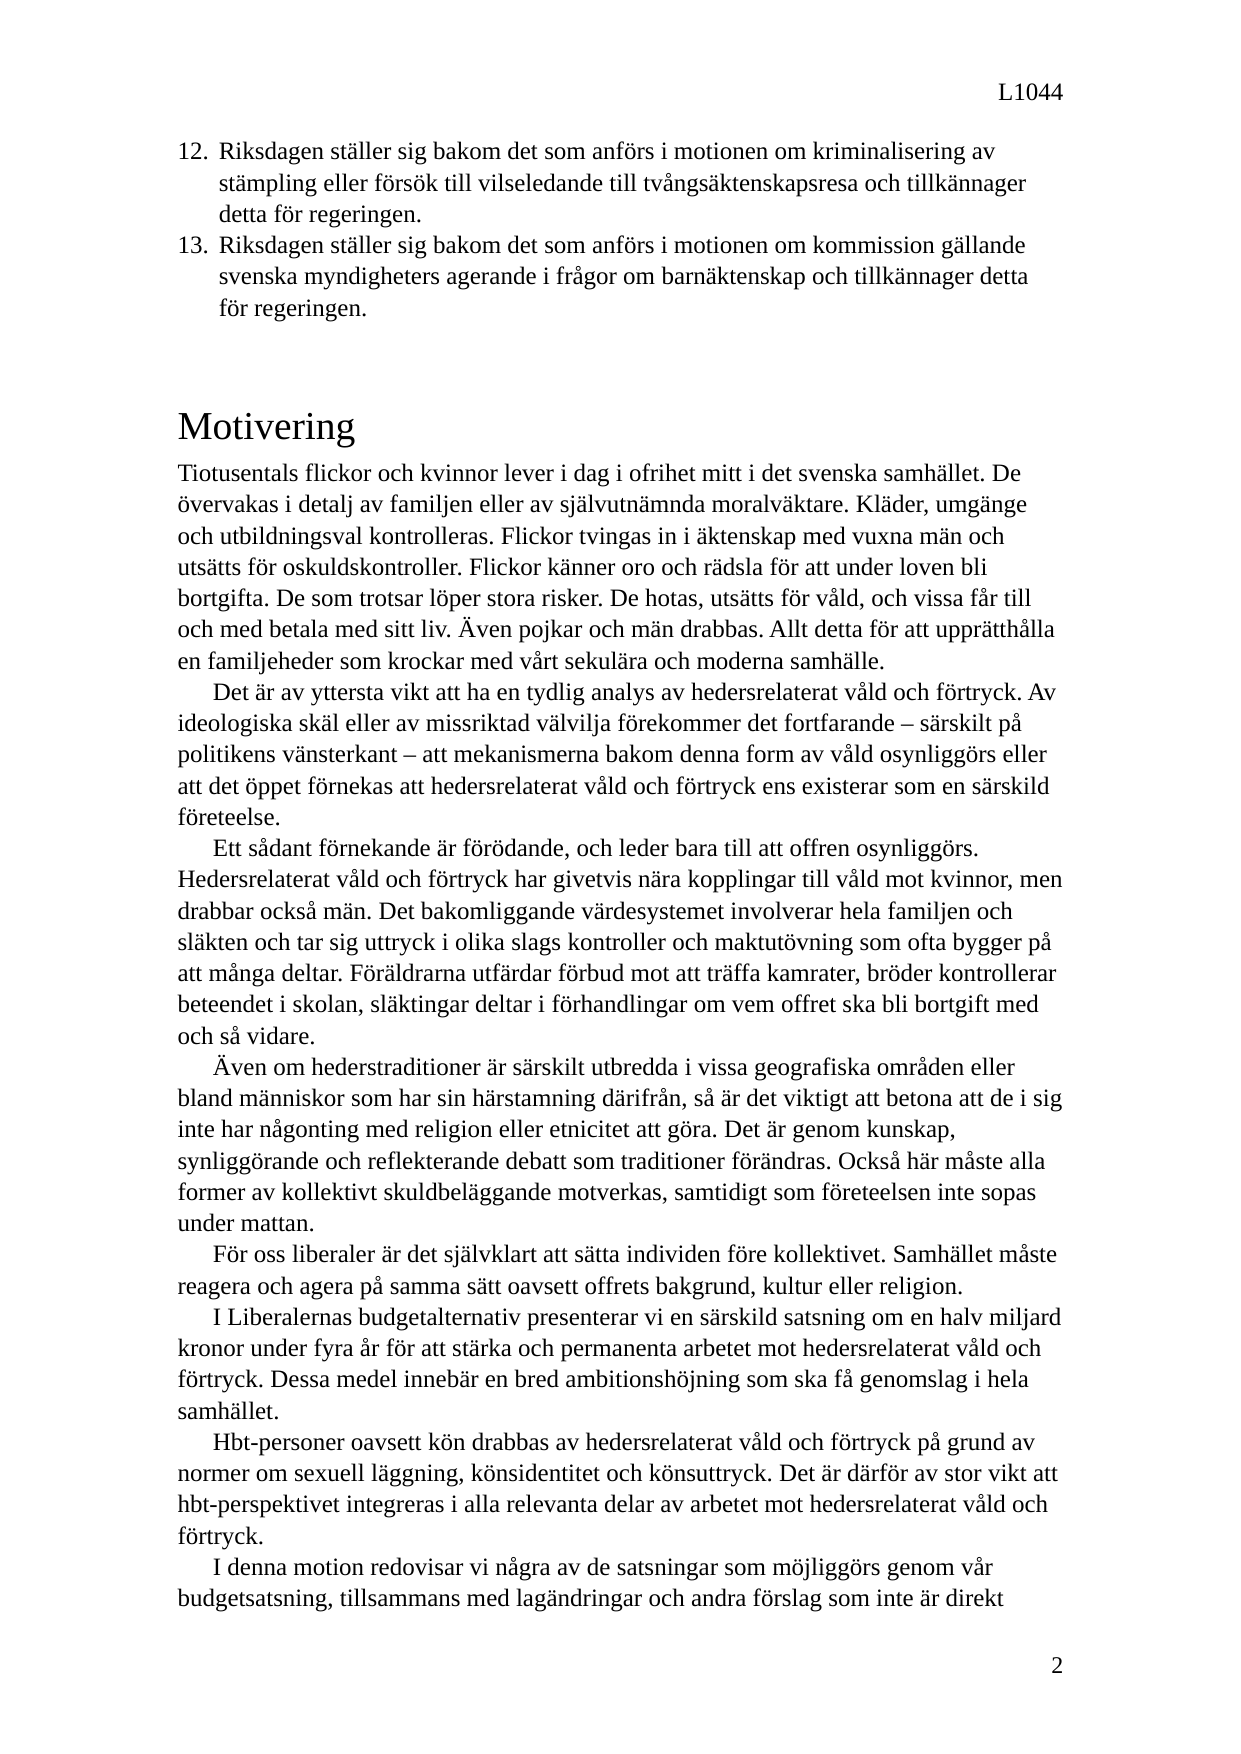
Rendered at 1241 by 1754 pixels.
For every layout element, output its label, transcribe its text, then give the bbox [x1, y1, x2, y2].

subtitle Motivering [177, 407, 1063, 447]
text Hbt-personer oavsett kön drabbas av hedersrelaterat våld och förtryck på grund av normer om sexuell läggning, könsidentitet och könsuttryck. Det är därför av stor vikt att hbt-perspektivet integreras i alla relevanta delar av arbetet mot hedersrelaterat våld och förtryck. [177, 1424, 1063, 1549]
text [177, 1549, 1063, 1612]
text För oss liberaler är det självklart att sätta individen före kollektivet. Samhället måste reagera och agera på samma sätt oavsett offrets bakgrund, kultur eller religion. [177, 1237, 1063, 1299]
text Det är av yttersta vikt att ha en tydlig analys av hedersrelaterat våld och förtryck. Av ideologiska skäl eller av missriktad välvilja förekommer det fortfarande – särskilt på politikens vänsterkant – att mekanismerna bakom denna form av våld osynliggörs eller att det öppet förnekas att hedersrelaterat våld och förtryck ens existerar som en särskild företeelse. [177, 674, 1063, 831]
text Ett sådant förnekande är förödande, och leder bara till att offren osynliggörs. Hedersrelaterat våld och förtryck har givetvis nära kopplingar till våld mot kvinnor, men drabbar också män. Det bakomliggande värdesystemet involverar hela familjen och släkten och tar sig uttryck i olika slags kontroller och maktutövning som ofta bygger på att många deltar. Föräldrarna utfärdar förbud mot att träffa kamrater, bröder kontrollerar beteendet i skolan, släktingar deltar i förhandlingar om vem offret ska bli bortgift med och så vidare. [177, 831, 1063, 1049]
text Även om hederstraditioner är särskilt utbredda i vissa geografiska områden eller bland människor som har sin härstamning därifrån, så är det viktigt att betona att de i sig inte har någonting med religion eller etnicitet att göra. Det är genom kunskap, synliggörande och reflekterande debatt som traditioner förändras. Också här måste alla former av kollektivt skuldbeläggande motverkas, samtidigt som företeelsen inte sopas under mattan. [177, 1049, 1063, 1237]
text Tiotusentals flickor och kvinnor lever i dag i ofrihet mitt i det svenska samhället. De övervakas i detalj av familjen eller av självutnämnda moralväktare. Kläder, umgänge och utbildningsval kontrolleras. Flickor tvingas in i äktenskap med vuxna män och utsätts för oskuldskontroller. Flickor känner oro och rädsla för att under loven bli bortgifta. De som trotsar löper stora risker. De hotas, utsätts för våld, och vissa får till och med betala med sitt liv. Även pojkar och män drabbas. Allt detta för att upprätthålla en familjeheder som krockar med vårt sekulära och moderna samhälle. [177, 456, 1063, 674]
text I Liberalernas budgetalternativ presenterar vi en särskild satsning om en halv miljard kronor under fyra år för att stärka och permanenta arbetet mot hedersrelaterat våld och förtryck. Dessa medel innebär en bred ambitionshöjning som ska få genomslag i hela samhället. [177, 1299, 1063, 1424]
